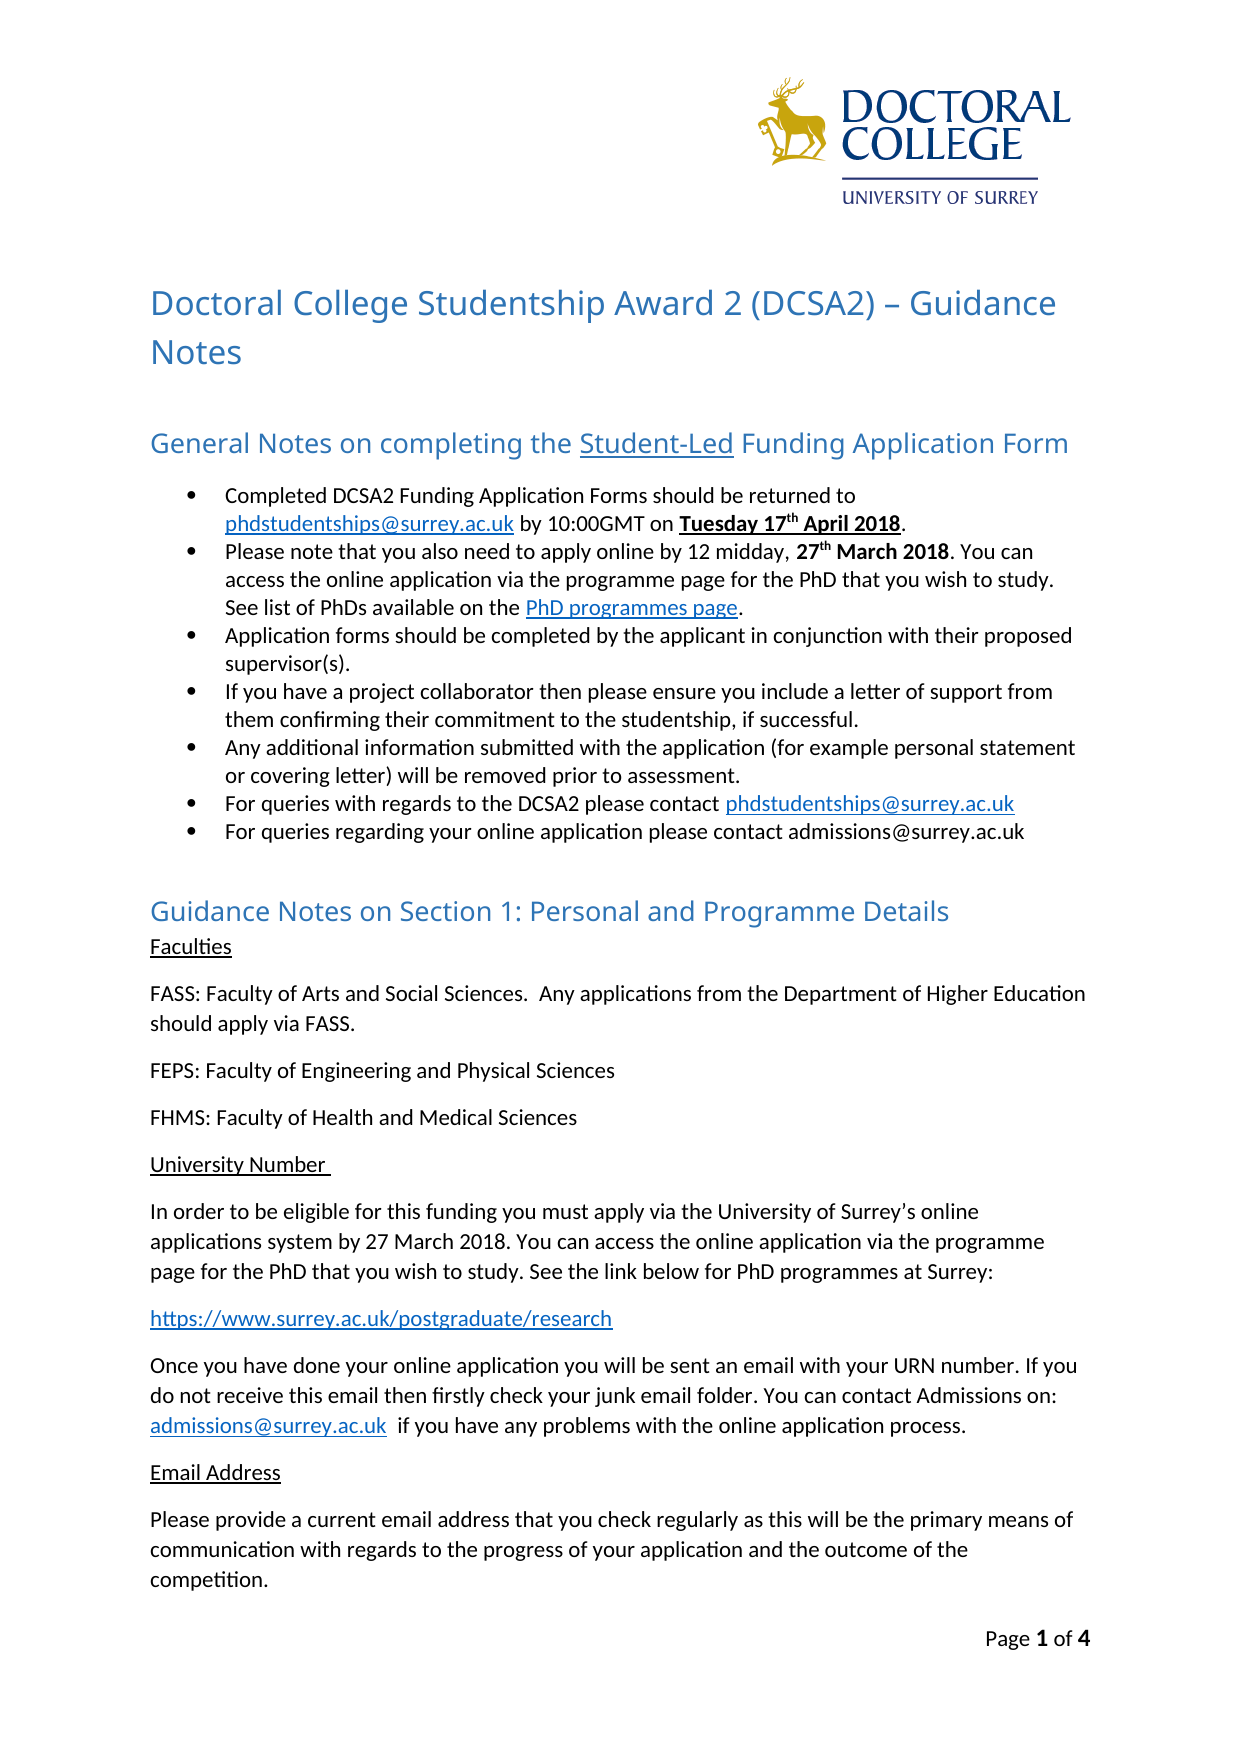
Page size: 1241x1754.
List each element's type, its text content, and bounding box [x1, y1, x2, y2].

text FEPS: Faculty of Engineering and Physical Sciences [150, 1056, 1090, 1084]
text Faculties [150, 932, 1090, 960]
text In order to be eligible for this funding you must apply via the University of Surrey’s online applications system by 27 March 2018. You can access the online application via the programme page for the PhD that you wish to study. See the link below for PhD programmes at Surrey: [150, 1197, 1090, 1285]
text Once you have done your online application you will be sent an email with your URN number. If you do not receive this email then firstly check your junk email folder. You can contact Admissions on: admissions@surrey.ac.uk if you have any problems with the online application process. [150, 1351, 1090, 1439]
picture [737, 73, 1091, 225]
text Please provide a current email address that you check regularly as this will be the primary means of communication with regards to the progress of your application and the outcome of the competition. [150, 1505, 1090, 1593]
text University Number [150, 1150, 1090, 1178]
text FASS: Faculty of Arts and Social Sciences. Any applications from the Department of Higher Education should apply via FASS. [150, 979, 1090, 1037]
text General Notes on completing the Student-Led Funding Application Form [150, 425, 1090, 462]
text FHMS: Faculty of Health and Medical Sciences [150, 1103, 1090, 1131]
list Any additional information submitted with the application (for example personal statement or covering letter) will be removed prior to assessment. [187, 733, 1090, 789]
text Email Address [150, 1458, 1090, 1486]
list For queries with regards to the DCSA2 please contact phdstudentships@surrey.ac.uk [187, 789, 1090, 817]
subtitle Doctoral College Studentship Award 2 (DCSA2) – Guidance Notes [150, 280, 1090, 374]
list Completed DCSA2 Funding Application Forms should be returned to phdstudentships@surrey.ac.uk by 10:00GMT on Tuesday 17th April 2018. [187, 481, 1090, 537]
list Application forms should be completed by the applicant in conjunction with their proposed supervisor(s). [187, 621, 1090, 677]
text https://www.surrey.ac.uk/postgraduate/research [150, 1304, 1090, 1332]
subtitle Guidance Notes on Section 1: Personal and Programme Details [150, 892, 1090, 929]
list If you have a project collaborator then please ensure you include a letter of support from them confirming their commitment to the studentship, if successful. [187, 677, 1090, 733]
list Please note that you also need to apply online by 12 midday, 27th March 2018. You can access the online application via the programme page for the PhD that you wish to study. See list of PhDs available on the PhD programmes page. [187, 537, 1090, 621]
list For queries regarding your online application please contact admissions@surrey.ac.uk [187, 817, 1090, 846]
